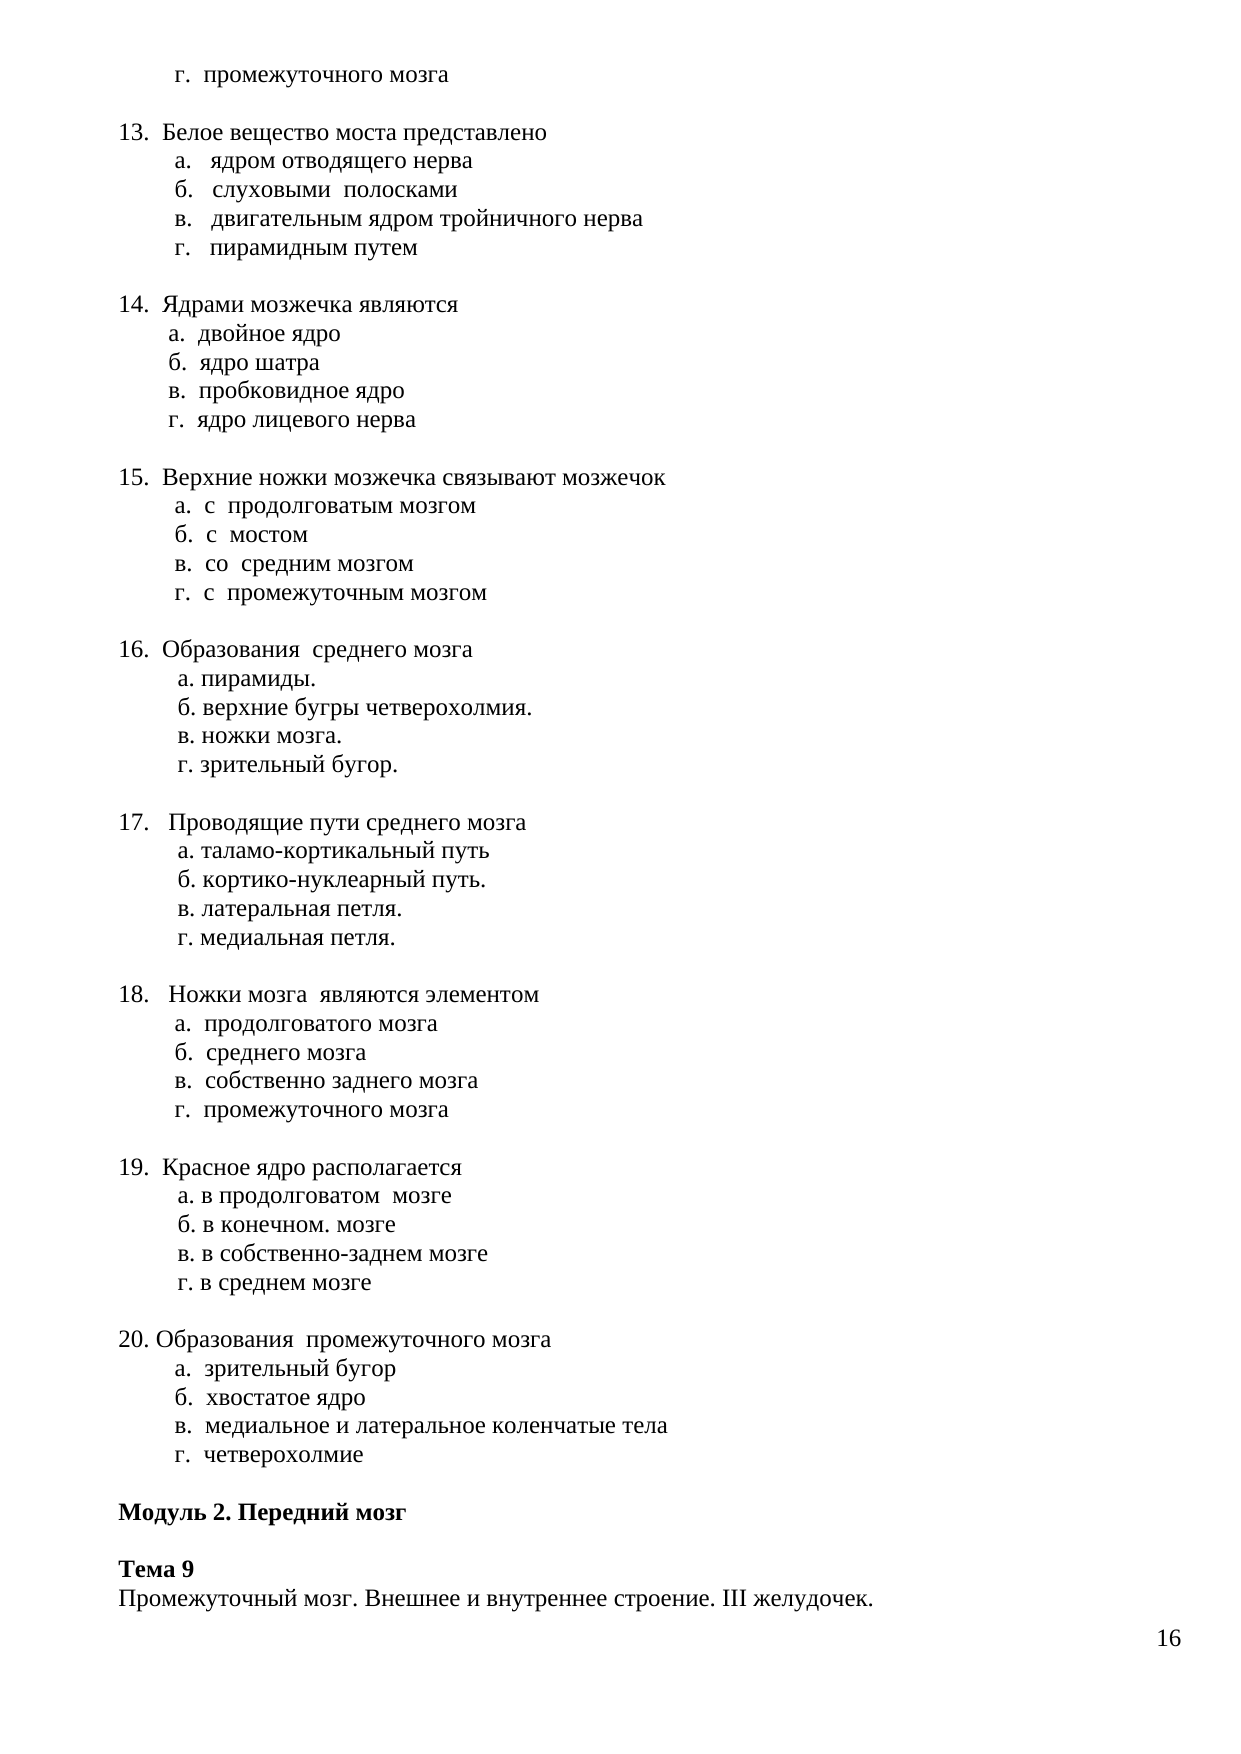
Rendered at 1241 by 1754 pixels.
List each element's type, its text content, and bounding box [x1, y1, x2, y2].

text в. собственно заднего мозга [118, 1065, 1181, 1094]
text г. промежуточного мозга [118, 1094, 1181, 1123]
text 15. Верхние ножки мозжечка связывают мозжечок [118, 462, 1181, 490]
text г. пирамидным путем [118, 232, 1181, 260]
text г. медиальная петля. [118, 922, 1181, 950]
text а. в продолговатом мозге [118, 1180, 1181, 1209]
text 19. Красное ядро располагается [118, 1152, 1181, 1180]
text 14. Ядрами мозжечка являются [118, 289, 1181, 318]
text а. пирамиды. [118, 663, 1181, 692]
text Модуль 2. Передний мозг [118, 1497, 1181, 1525]
text г. с промежуточным мозгом [118, 577, 1181, 605]
text б. с мостом [118, 519, 1181, 548]
text г. промежуточного мозга [118, 59, 1181, 88]
text б. в конечном. мозге [118, 1209, 1181, 1238]
text б. слуховыми полосками [118, 174, 1181, 203]
text 16. Образования среднего мозга [118, 634, 1181, 663]
text а. зрительный бугор [118, 1353, 1181, 1382]
text в. латеральная петля. [118, 893, 1181, 922]
text Промежуточный мозг. Внешнее и внутреннее строение. III желудочек. [118, 1583, 1181, 1612]
text 18. Ножки мозга являются элементом [118, 979, 1181, 1008]
text в. ножки мозга. [118, 720, 1181, 749]
text а. ядром отводящего нерва [118, 145, 1181, 174]
text 17. Проводящие пути среднего мозга [118, 807, 1181, 835]
text в. медиальное и латеральное коленчатые тела [118, 1410, 1181, 1439]
text в. со средним мозгом [118, 548, 1181, 577]
text б. кортико-нуклеарный путь. [118, 864, 1181, 893]
text а. продолговатого мозга [118, 1008, 1181, 1037]
text б. верхние бугры четверохолмия. [118, 692, 1181, 720]
text б. среднего мозга [118, 1037, 1181, 1065]
text а. таламо-кортикальный путь [118, 835, 1181, 864]
text 13. Белое вещество моста представлено [118, 117, 1181, 145]
text а. двойное ядро [118, 318, 1181, 347]
text в. пробковидное ядро [118, 375, 1181, 404]
text б. ядро шатра [118, 347, 1181, 375]
text Тема 9 [118, 1554, 1181, 1583]
text г. ядро лицевого нерва [118, 404, 1181, 433]
text г. четверохолмие [118, 1439, 1181, 1468]
text а. с продолговатым мозгом [118, 490, 1181, 519]
text г. в среднем мозге [118, 1267, 1181, 1295]
text г. зрительный бугор. [118, 749, 1181, 778]
text в. в собственно-заднем мозге [118, 1238, 1181, 1267]
text в. двигательным ядром тройничного нерва [118, 203, 1181, 232]
text б. хвостатое ядро [118, 1382, 1181, 1410]
text 20. Образования промежуточного мозга [118, 1324, 1181, 1353]
